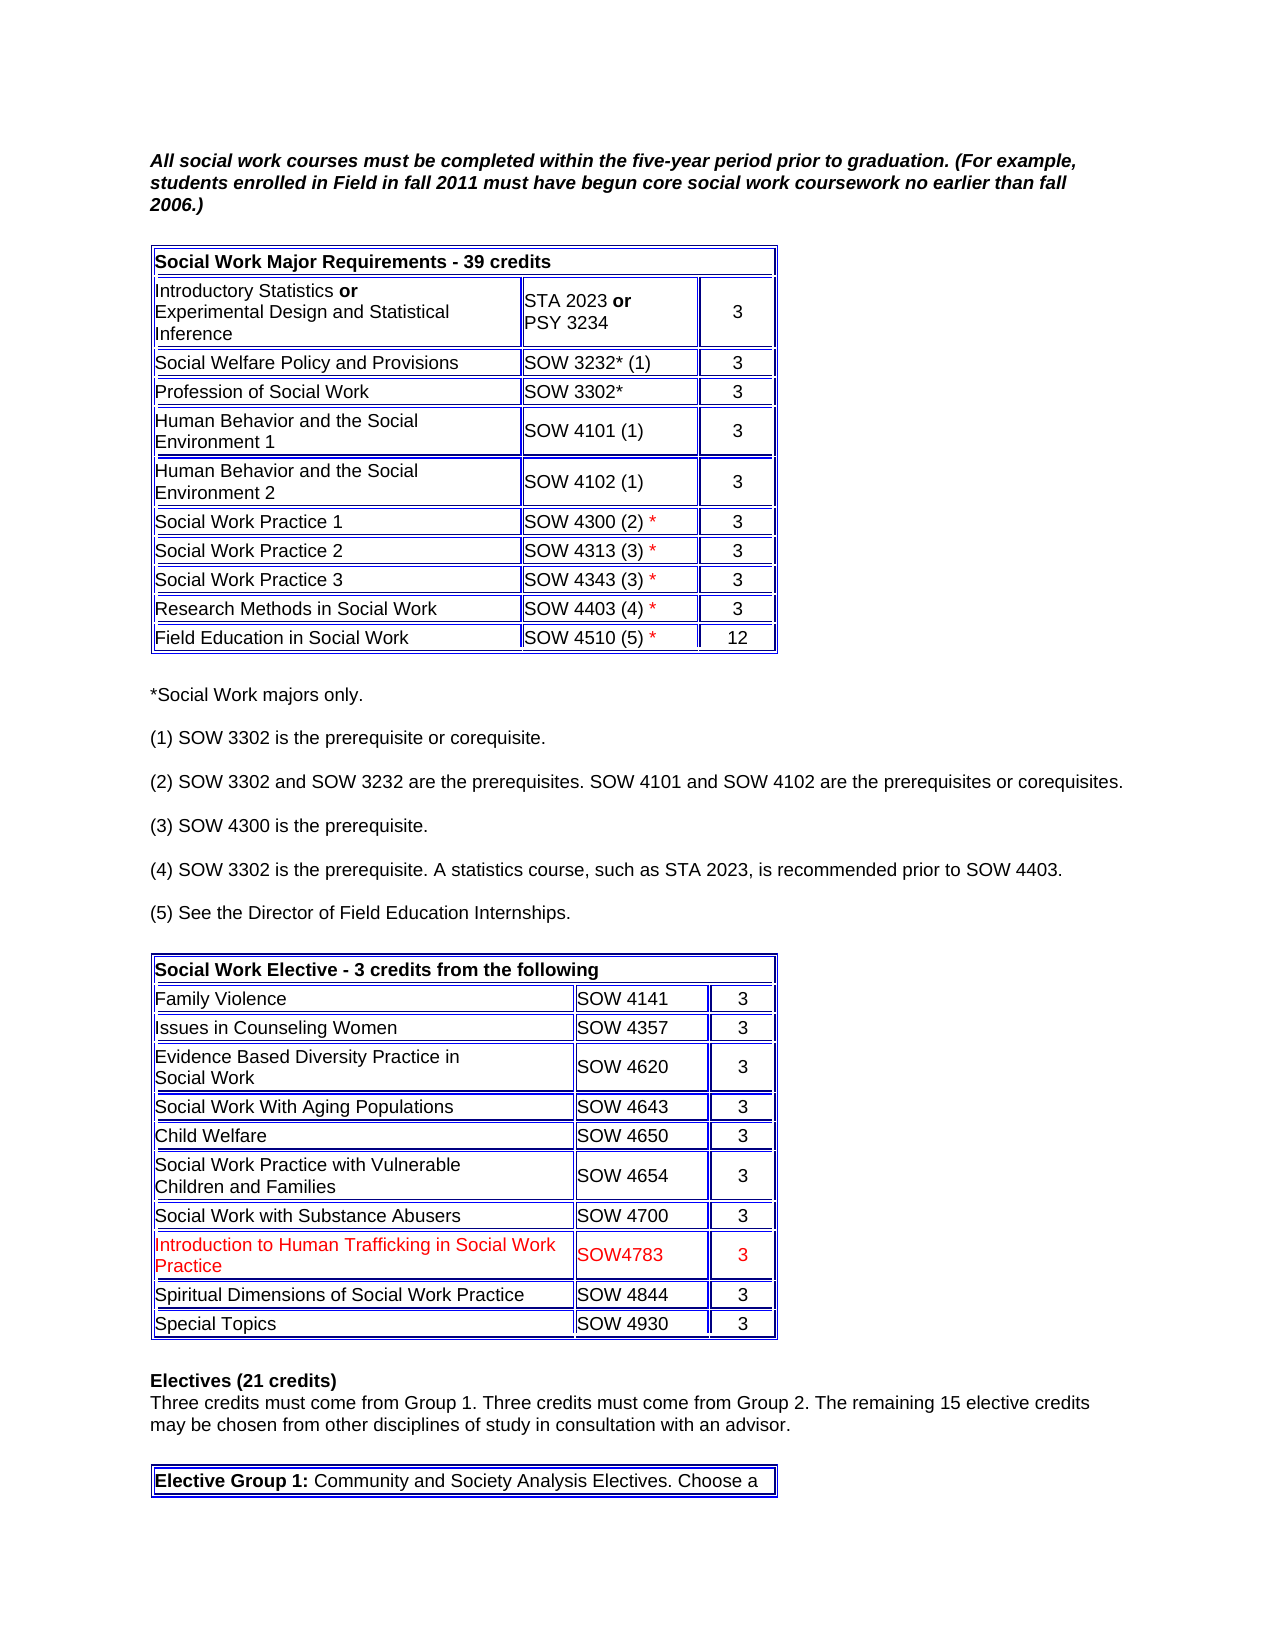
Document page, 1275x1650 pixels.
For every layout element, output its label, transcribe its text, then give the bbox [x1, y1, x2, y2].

table_cell Evidence Based Diversity Practice in Social Work [153, 1040, 575, 1090]
table_cell Social Work With Aging Populations [153, 1090, 575, 1119]
table_cell SOW 4700 [577, 1203, 707, 1228]
table_cell 3 [699, 404, 776, 454]
table_header Social Work Major Requirements - 39 credits [155, 249, 774, 274]
table_cell SOW 4643 [577, 1095, 707, 1119]
table_cell SOW 4844 [577, 1282, 707, 1307]
table_cell STA 2023 or PSY 3234 [524, 278, 697, 346]
table_cell 3 [699, 454, 776, 505]
table_cell 3 [699, 563, 776, 592]
table_cell SOW 3302* [524, 379, 697, 404]
table_cell Special Topics [153, 1307, 575, 1336]
text *Social Work majors only. (1) SOW 3302 is the prerequisite or corequisite. (2) SOW 3302 and SOW 3232 are the prerequisites. SOW 4101 and SOW 4102 are the prerequisites or corequisites. (3) SOW 4300 is the prerequisite. (4) SOW 3302 is the prerequisite. A statistics course, such as STA 2023, is recommended prior to SOW 4403. (5) See the Director of Field Education Internships. [150, 683, 1125, 924]
table_cell 3 [710, 1307, 776, 1336]
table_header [155, 1469, 774, 1493]
table_cell 3 [699, 375, 776, 404]
table_cell SOW4783 [577, 1232, 707, 1278]
table_cell 3 [699, 346, 776, 375]
table_cell SOW 4141 [577, 986, 707, 1011]
table_cell Research Methods in Social Work [153, 592, 522, 621]
table_cell SOW 3232* (1) [524, 350, 697, 375]
table_cell 3 [699, 274, 776, 346]
table_cell Social Work Practice 2 [153, 534, 522, 563]
table_cell Social Work with Substance Abusers [153, 1199, 575, 1228]
table_cell Introductory Statistics or Experimental Design and Statistical Inference [153, 274, 522, 346]
table_cell 12 [699, 621, 776, 649]
table_cell Human Behavior and the Social Environment 1 [153, 404, 522, 454]
table_cell SOW 4313 (3) * [524, 538, 697, 563]
table_cell 3 [710, 1090, 776, 1119]
table_cell 3 [699, 534, 776, 563]
table_cell Introduction to Human Trafficking in Social Work Practice [153, 1228, 575, 1278]
table_cell Human Behavior and the Social Environment 2 [153, 454, 522, 505]
text Electives (21 credits) Three credits must come from Group 1. Three credits must come from Group 2. The remaining 15 elective credits may be chosen from other disciplines of study in consultation with an advisor. [150, 1369, 1125, 1435]
table_cell SOW 4403 (4) * [524, 596, 697, 621]
table_cell 3 [710, 1011, 776, 1040]
table_cell 3 [710, 1148, 776, 1199]
table_cell SOW 4650 [577, 1123, 707, 1148]
table_cell Spiritual Dimensions of Social Work Practice [153, 1278, 575, 1307]
table_cell SOW 4343 (3) * [524, 567, 697, 592]
table_cell 3 [710, 1199, 776, 1228]
table_cell Profession of Social Work [153, 375, 522, 404]
table_cell SOW 4620 [577, 1044, 707, 1090]
table_cell 3 [710, 1228, 776, 1278]
table_cell SOW 4300 (2) * [524, 509, 697, 534]
table_cell SOW 4357 [577, 1015, 707, 1040]
table_cell SOW 4654 [577, 1152, 707, 1199]
table_cell SOW 4930 [575, 1311, 709, 1336]
table_cell SOW 4510 (5) * [522, 621, 699, 649]
table_cell 3 [710, 982, 776, 1011]
text All social work courses must be completed within the five-year period prior to graduation. (For example, students enrolled in Field in fall 2011 must have begun core social work coursework no earlier than fall 2006.) [150, 150, 1125, 216]
table_cell Social Work Practice with Vulnerable Children and Families [153, 1148, 575, 1199]
table_cell Social Work Practice 3 [153, 563, 522, 592]
table_cell 3 [710, 1278, 776, 1307]
table_cell Social Work Practice 1 [153, 505, 522, 534]
table_cell Child Welfare [153, 1119, 575, 1148]
table_cell 3 [699, 505, 776, 534]
table_cell Family Violence [153, 982, 575, 1011]
table_header Social Work Elective - 3 credits from the following [155, 957, 774, 982]
table_cell Field Education in Social Work [153, 621, 522, 649]
table_cell SOW 4102 (1) [524, 459, 697, 505]
table_cell 3 [699, 592, 776, 621]
table_cell Social Welfare Policy and Provisions [153, 346, 522, 375]
table_cell 3 [710, 1119, 776, 1148]
table_cell Issues in Counseling Women [153, 1011, 575, 1040]
table_cell 3 [710, 1040, 776, 1090]
table_cell SOW 4101 (1) [524, 408, 697, 454]
